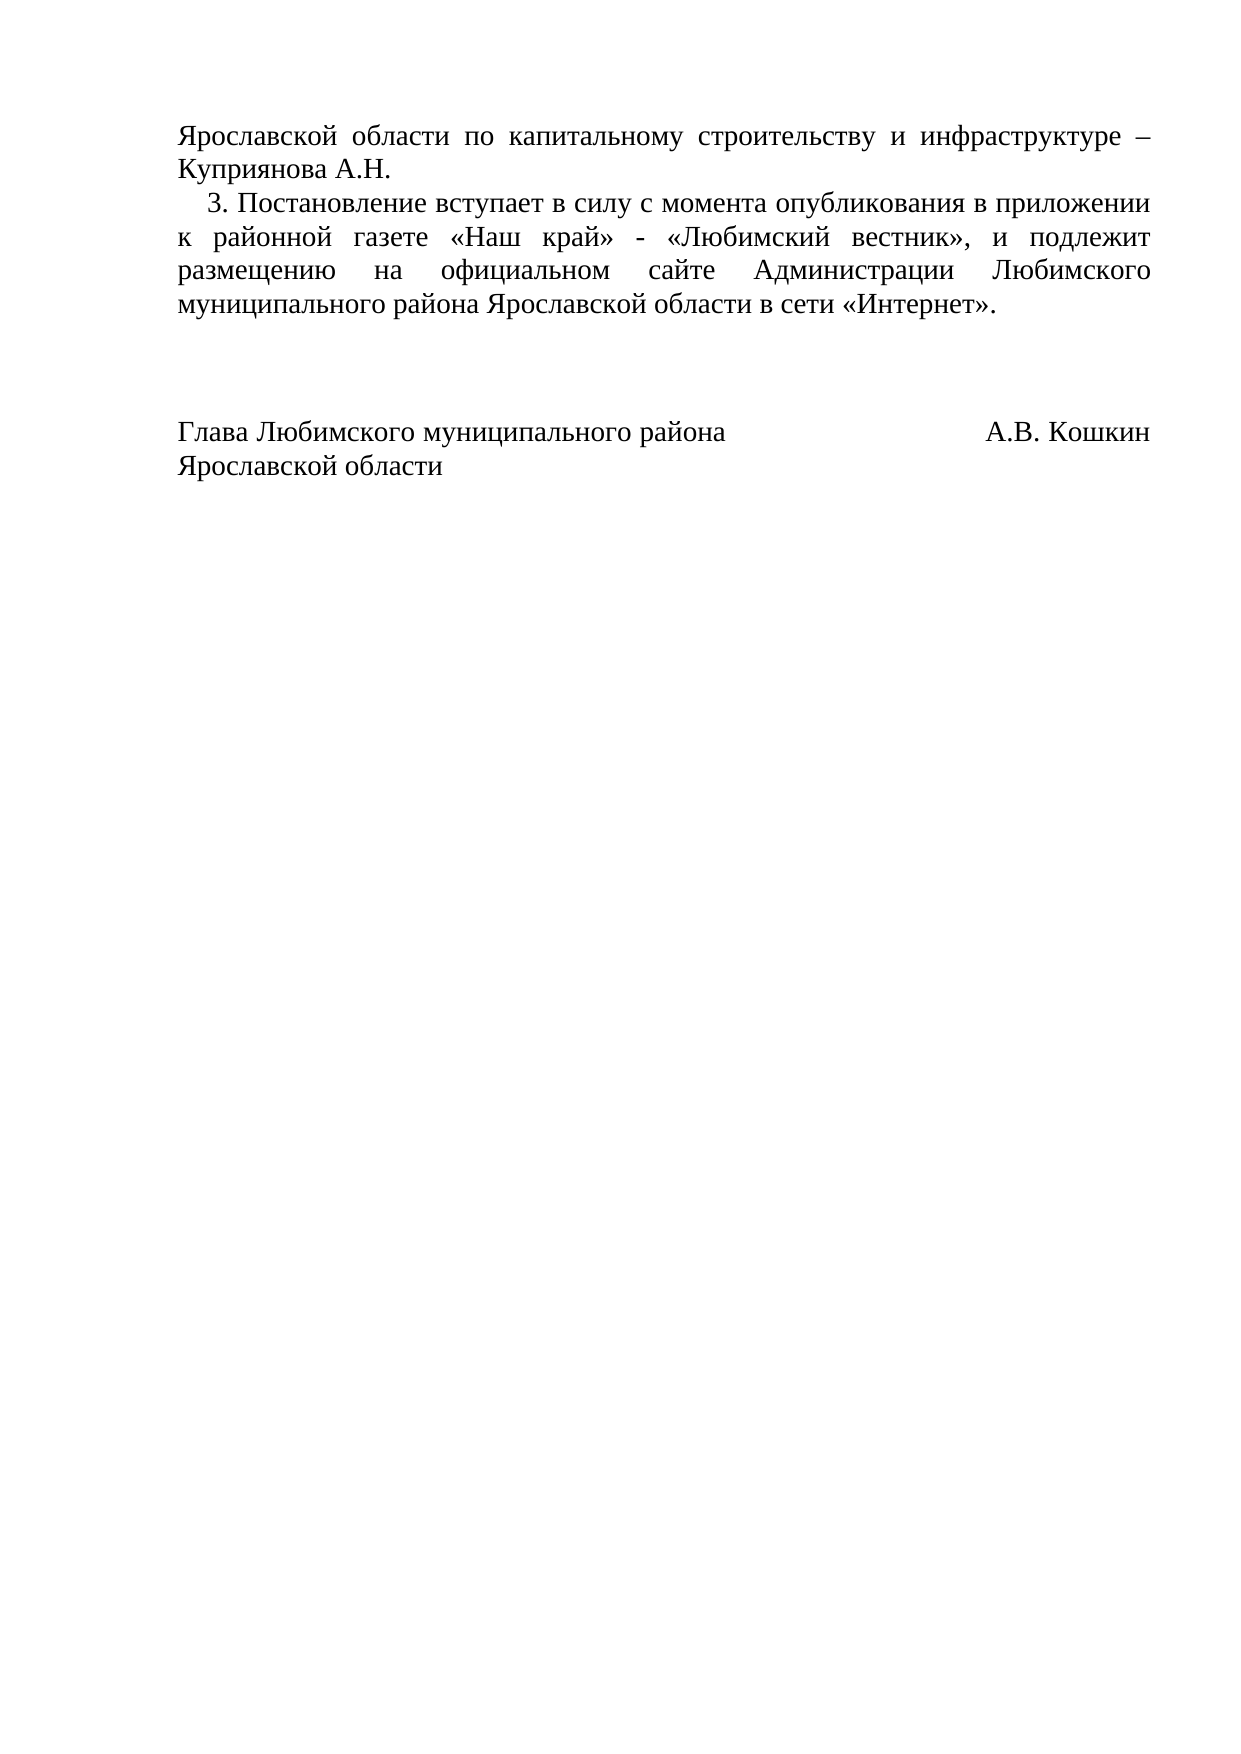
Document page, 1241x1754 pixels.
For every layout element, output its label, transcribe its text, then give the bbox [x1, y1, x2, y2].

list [177, 118, 1152, 185]
text Глава Любимского муниципального района А.В. Кошкин Ярославской области [177, 414, 1152, 482]
text 3. Постановление вступает в силу с момента опубликования в приложении к районной газете «Наш край» - «Любимский вестник», и подлежит размещению на официальном сайте Администрации Любимского муниципального района Ярославской области в сети «Интернет». [177, 185, 1152, 319]
